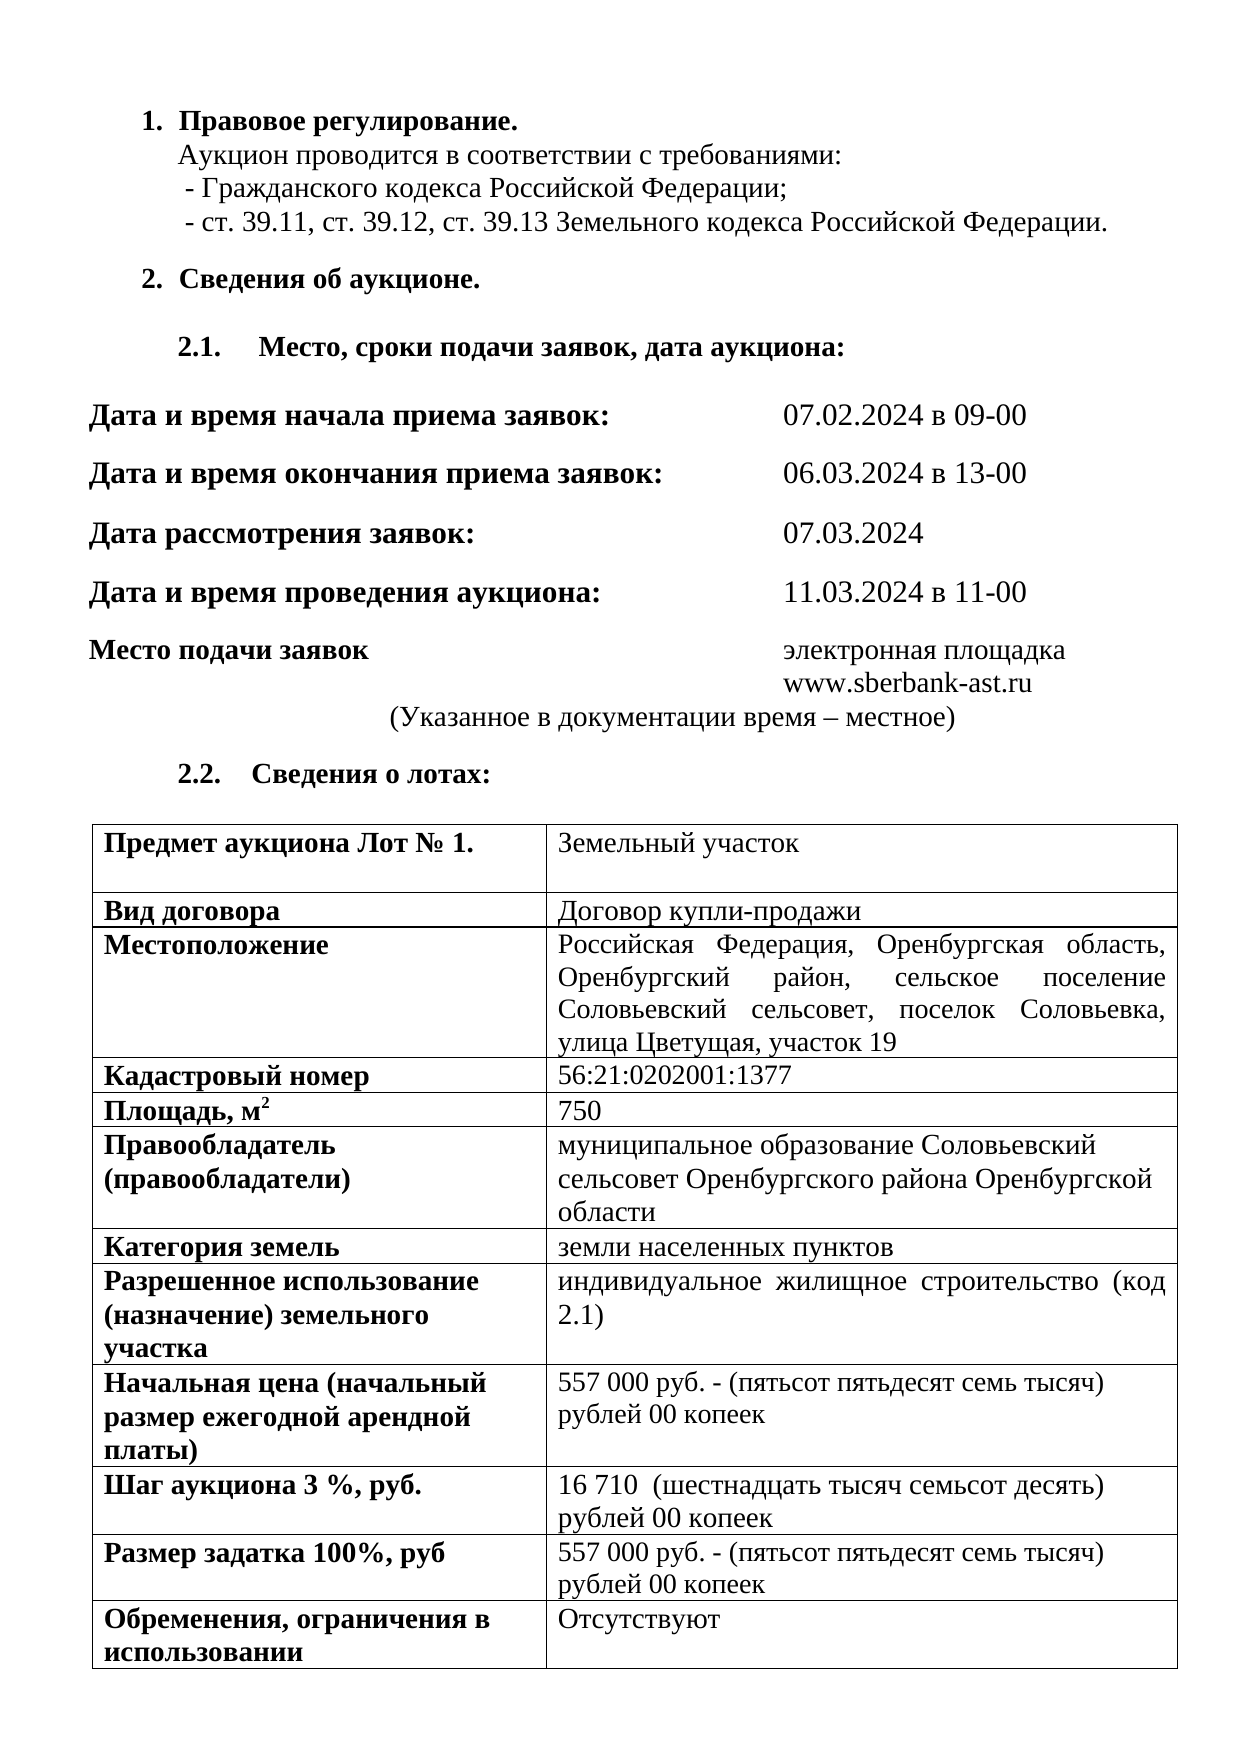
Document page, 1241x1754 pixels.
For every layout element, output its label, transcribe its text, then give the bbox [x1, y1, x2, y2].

table_cell Обременения, ограничения в использовании [93, 1601, 546, 1668]
text - Гражданского кодекса Российской Федерации; [103, 171, 1167, 204]
table_cell Дата и время окончания приема заявок: [78, 455, 772, 514]
table_cell муниципальное образование Соловьевский сельсовет Оренбургского района Оренбургской области [547, 1127, 1177, 1228]
table_header 07.02.2024 в 09-00 [772, 396, 1125, 455]
table_cell земли населенных пунктов [547, 1229, 1177, 1262]
list Сведения о лотах: [177, 757, 1167, 790]
table_cell индивидуальное жилищное строительство (код 2.1) [547, 1264, 1177, 1364]
table_cell 557 000 руб. - (пятьсот пятьдесят семь тысяч) рублей 00 копеек [547, 1365, 1177, 1466]
table_header Земельный участок [547, 825, 1177, 892]
text Аукцион проводится в соответствии с требованиями: [103, 137, 1167, 171]
table_cell Площадь, м2 [93, 1093, 546, 1126]
table_cell Договор купли-продажи [547, 893, 1177, 926]
table_header Дата и время начала приема заявок: [78, 396, 772, 455]
table_cell 56:21:0202001:1377 [547, 1058, 1177, 1092]
table_cell Вид договора [93, 893, 546, 926]
table_cell Размер задатка 100%, руб [93, 1535, 546, 1600]
text - ст. 39.11, ст. 39.12, ст. 39.13 Земельного кодекса Российской Федерации. [103, 204, 1167, 238]
text (Указанное в документации время – местное) [178, 699, 1167, 733]
table_cell Правообладатель (правообладатели) [93, 1127, 546, 1228]
table_cell 06.03.2024 в 13-00 [772, 455, 1125, 514]
table_header Предмет аукциона Лот № 1. [93, 825, 546, 892]
list Правовое регулирование. [141, 103, 1167, 137]
table_cell Местоположение [93, 928, 546, 1057]
table_cell Разрешенное использование (назначение) земельного участка [93, 1264, 546, 1364]
list Место, сроки подачи заявок, дата аукциона: [177, 329, 1167, 362]
table_cell 16 710 (шестнадцать тысяч семьсот десять) рублей 00 копеек [547, 1467, 1177, 1534]
table_cell Кадастровый номер [93, 1058, 546, 1092]
table_cell 07.03.2024 [772, 514, 1125, 573]
table_cell Шаг аукциона 3 %, руб. [93, 1467, 546, 1534]
table_cell Категория земель [93, 1229, 546, 1262]
list Сведения об аукционе. [141, 262, 1167, 295]
table_cell Отсутствуют [547, 1601, 1177, 1668]
table_cell 750 [547, 1093, 1177, 1126]
table_cell Начальная цена (начальный размер ежегодной арендной платы) [93, 1365, 546, 1466]
table_cell электронная площадка www.sberbank-ast.ru [772, 632, 1125, 699]
table_cell Дата рассмотрения заявок: [78, 514, 772, 573]
table_cell Место подачи заявок [78, 632, 772, 699]
table_cell 11.03.2024 в 11-00 [772, 573, 1125, 632]
table_cell Дата и время проведения аукциона: [78, 573, 772, 632]
table_cell 557 000 руб. - (пятьсот пятьдесят семь тысяч) рублей 00 копеек [547, 1535, 1177, 1600]
table_cell Российская Федерация, Оренбургская область, Оренбургский район, сельское поселение Соловьевский сельсовет, поселок Соловьевка, улица Цветущая, участок 19 [547, 928, 1177, 1057]
